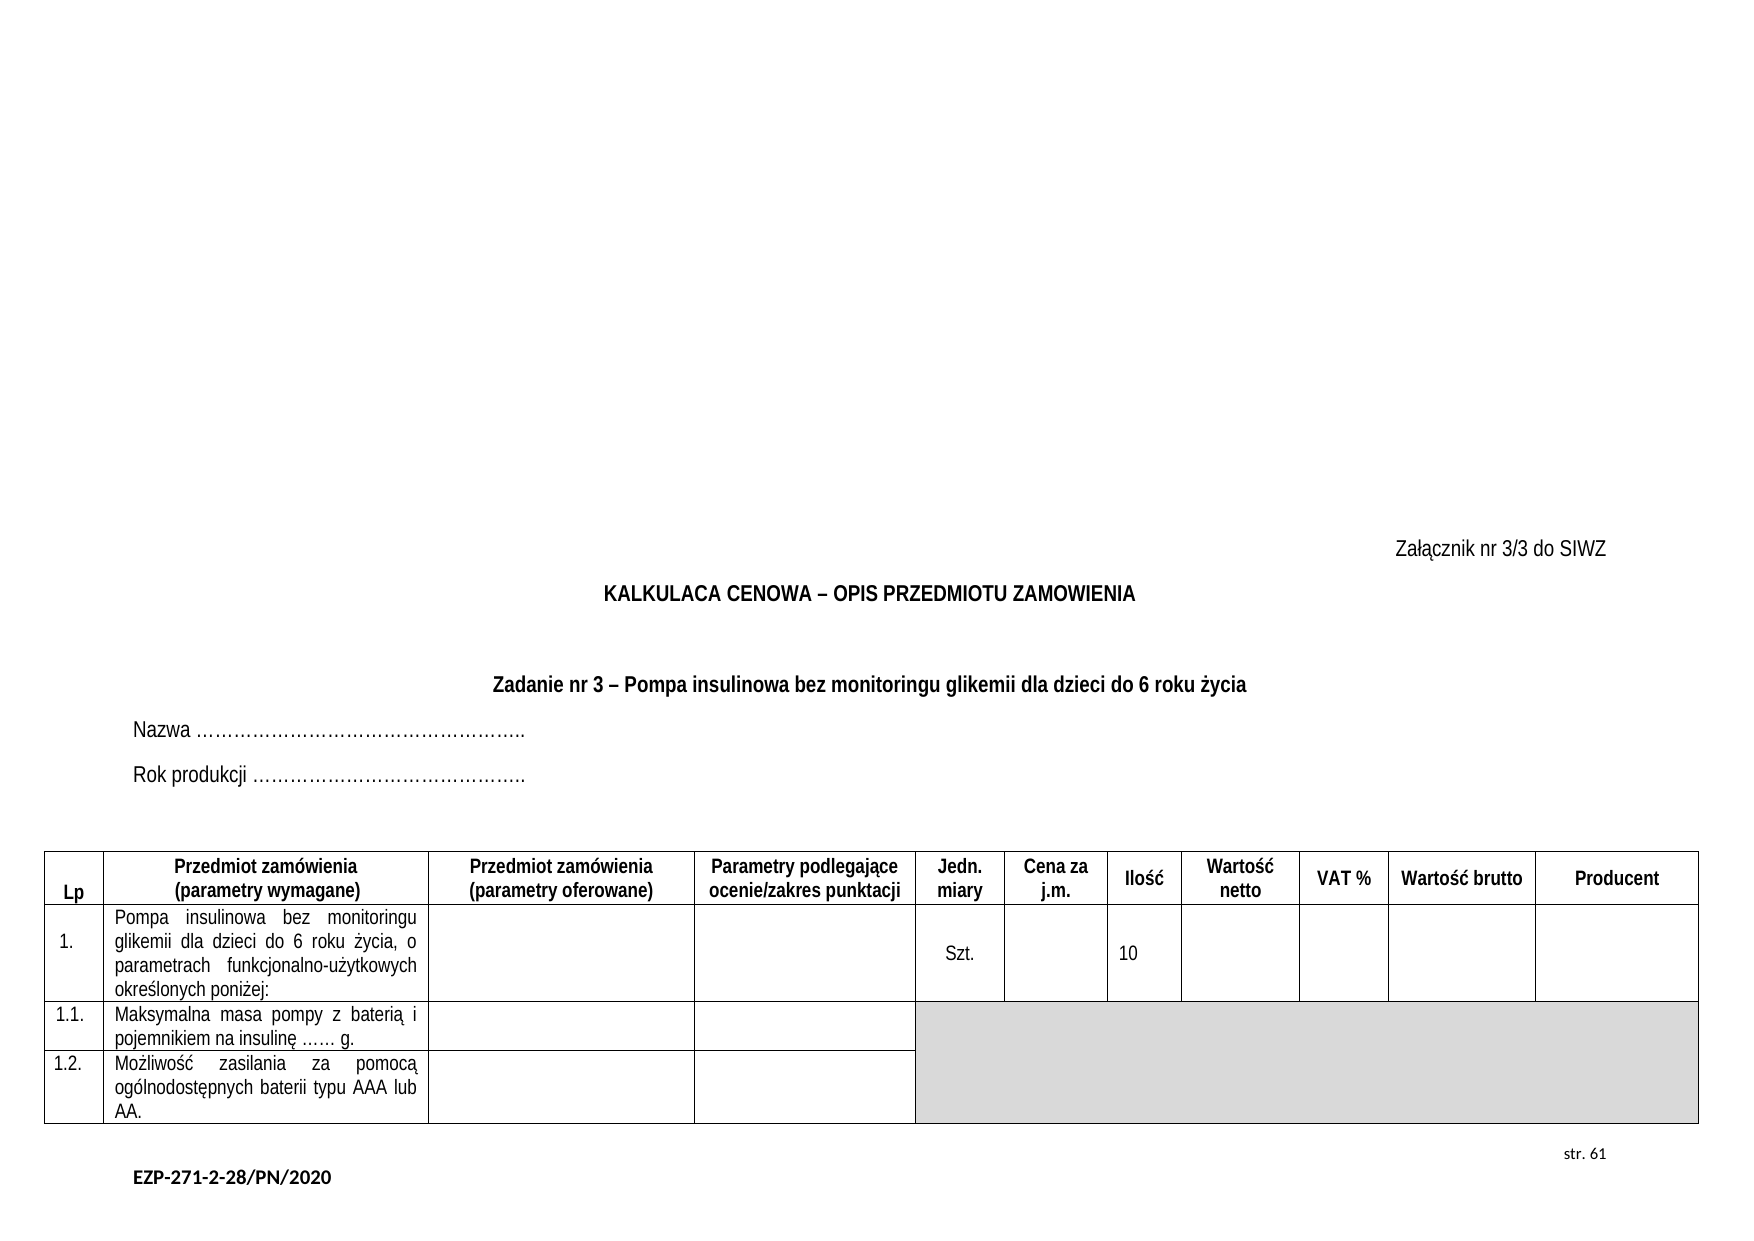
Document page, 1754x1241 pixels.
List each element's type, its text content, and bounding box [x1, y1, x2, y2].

table_cell 10 [1108, 905, 1181, 1001]
table_cell [695, 905, 915, 1001]
table_header Wartość netto [1182, 852, 1299, 904]
table_cell Możliwość zasilania za pomocą ogólnodostępnych baterii typu AAA lub AA. [104, 1051, 428, 1123]
table_cell [1182, 905, 1299, 1001]
table_header VAT % [1300, 852, 1388, 904]
table_cell [429, 1002, 694, 1050]
table_header Cena za j.m. [1005, 852, 1107, 904]
table_cell [695, 1051, 915, 1123]
table_header Parametry podlegające ocenie/zakres punktacji [695, 852, 915, 904]
text Zadanie nr 3 – Pompa insulinowa bez monitoringu glikemii dla dzieci do 6 roku życia [133, 671, 1606, 697]
table_cell Maksymalna masa pompy z baterią i pojemnikiem na insulinę …… g. [104, 1002, 428, 1050]
table_cell Szt. [916, 905, 1004, 1001]
table_header Wartość brutto [1389, 852, 1535, 904]
table_cell [1300, 905, 1388, 1001]
table_cell [429, 905, 694, 1001]
table_header Lp [45, 852, 103, 904]
table_header Ilość [1108, 852, 1181, 904]
table_cell [1389, 905, 1535, 1001]
table_header Jedn. miary [916, 852, 1004, 904]
table_cell [429, 1051, 694, 1123]
text Rok produkcji …………………………………….. [133, 761, 1606, 787]
table_cell Pompa insulinowa bez monitoringu glikemii dla dzieci do 6 roku życia, o parametrach funkcjonalno-użytkowych określonych poniżej: [104, 905, 428, 1001]
table_header Przedmiot zamówienia (parametry wymagane) [104, 852, 428, 904]
table_header Przedmiot zamówienia (parametry oferowane) [429, 852, 694, 904]
table_cell [45, 905, 103, 1001]
table_cell [45, 1002, 103, 1050]
text KALKULACA CENOWA – OPIS PRZEDMIOTU ZAMOWIENIA [133, 580, 1606, 607]
text Nazwa …………………………………………….. [133, 716, 1606, 742]
table_cell [45, 1051, 103, 1123]
text Załącznik nr 3/3 do SIWZ [133, 535, 1606, 562]
table_cell [1005, 905, 1107, 1001]
table_cell [1536, 905, 1698, 1001]
table_header Producent [1536, 852, 1698, 904]
table_cell [916, 1002, 1698, 1123]
table_cell [695, 1002, 915, 1050]
